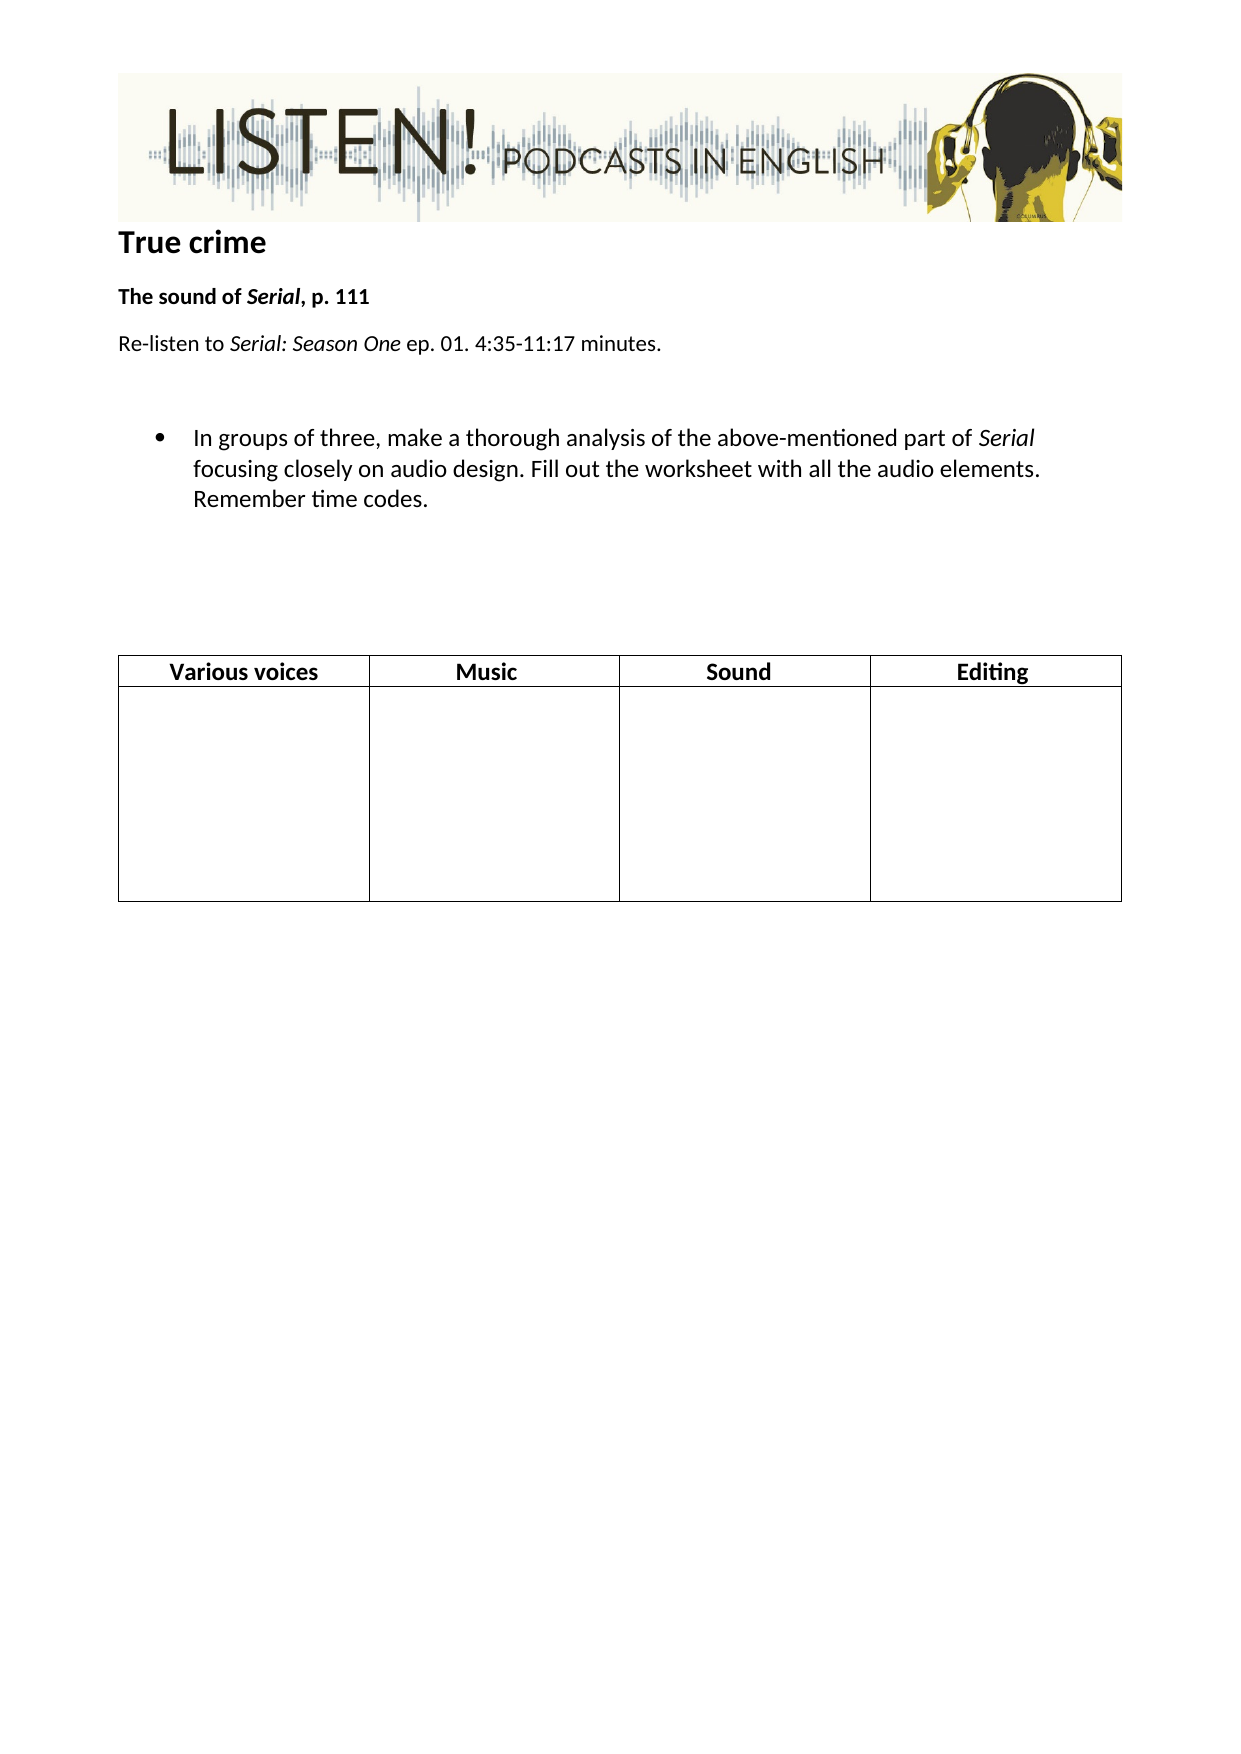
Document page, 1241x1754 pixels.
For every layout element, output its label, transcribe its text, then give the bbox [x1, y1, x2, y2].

table_header Sound [620, 656, 870, 686]
text True crime [118, 222, 1122, 262]
picture [118, 73, 1123, 222]
table_header Music [370, 656, 619, 686]
list In groups of three, make a thorough analysis of the above-mentioned part of Serial focusing closely on audio design. Fill out the worksheet with all the audio elements. Remember time codes. [156, 422, 1122, 514]
table_cell [370, 687, 619, 901]
text Re-listen to Serial: Season One ep. 01. 4:35-11:17 minutes. [118, 329, 1122, 357]
table_cell [119, 687, 369, 901]
table_cell [871, 687, 1121, 901]
table_cell [620, 687, 870, 901]
table_header Editing [871, 656, 1121, 686]
text The sound of Serial, p. 111 [118, 282, 1122, 310]
table_header Various voices [119, 656, 369, 686]
